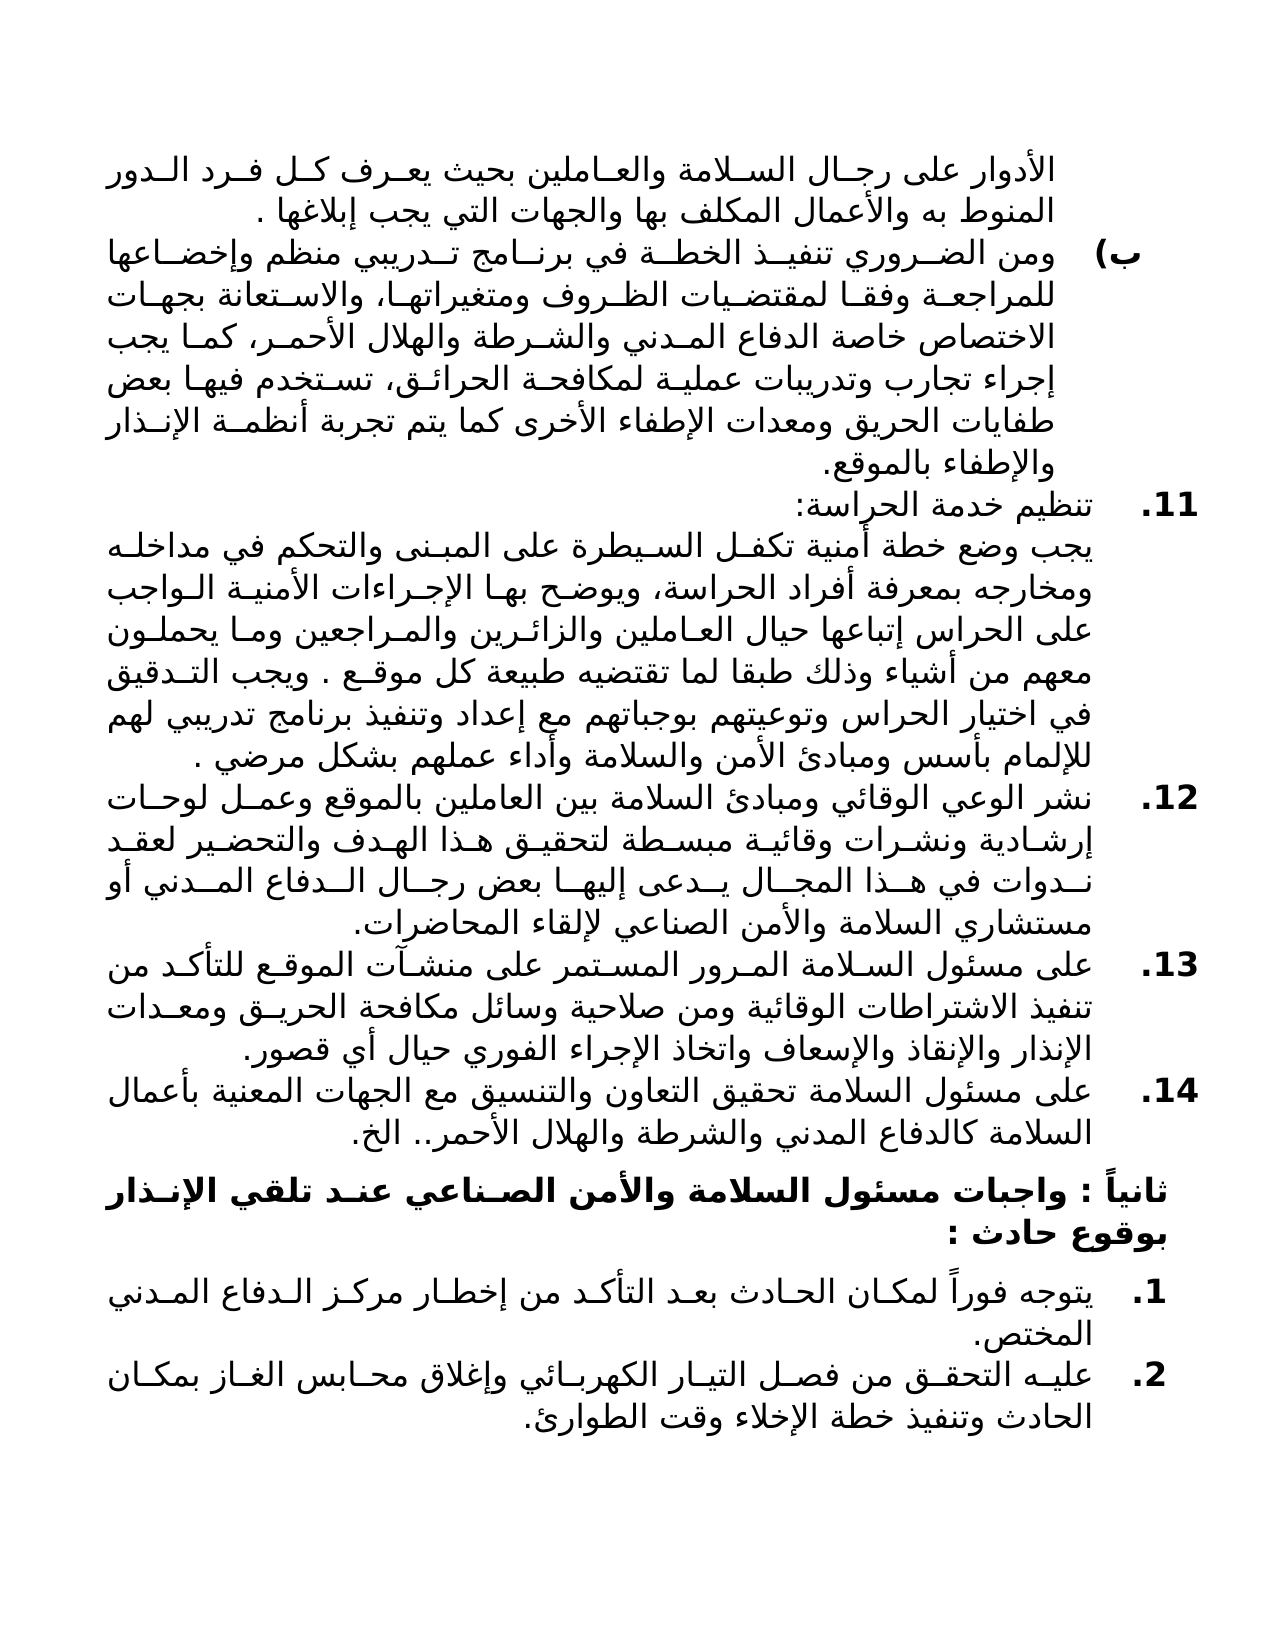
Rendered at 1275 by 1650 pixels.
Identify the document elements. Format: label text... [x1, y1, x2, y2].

list على مسئول السلامة تحقيق التعاون والتنسيق مع الجهات المعنية بأعمال السلامة كالدفاع المدني والشرطة والهلال الأحمر.. الخ. [106, 1071, 1140, 1152]
text ثانياً : واجبات مسئول السلامة والأمن الصناعي عند تلقي الإنذار بوقوع حادث : [106, 1172, 1169, 1252]
list يجب وضع خطة أمنية تكفل السيطرة على المبنى والتحكم في مداخله ومخارجه بمعرفة أفراد الحراسة، ويوضح بها الإجراءات الأمنية الواجب على الحراس إتباعها حيال العاملين والزائرين والمراجعين وما يحملون معهم من أشياء وذلك طبقا لما تقتضيه طبيعة كل موقع . ويجب التدقيق في اختيار الحراس وتوعيتهم بوجباتهم مع إعداد وتنفيذ برنامج تدريبي لهم للإلمام بأسس ومبادئ الأمن والسلامة وأداء عملهم بشكل مرضي . [106, 527, 1094, 775]
list عليه التحقق من فصل التيار الكهربائي وإغلاق محابس الغاز بمكان الحادث وتنفيذ خطة الإخلاء وقت الطوارئ. [106, 1356, 1131, 1437]
list نشر الوعي الوقائي ومبادئ السلامة بين العاملين بالموقع وعمل لوحات إرشادية ونشرات وقائية مبسطة لتحقيق هذا الهدف والتحضير لعقد ندوات في هذا المجال يدعى إليها بعض رجال الدفاع المدني أو مستشاري السلامة والأمن الصناعي لإلقاء المحاضرات. [106, 778, 1140, 943]
list يتوجه فوراً لمكان الحادث بعد التأكد من إخطار مركز الدفاع المدني المختص. [106, 1272, 1131, 1353]
list على مسئول السلامة المرور المستمر على منشآت الموقع للتأكد من تنفيذ الاشتراطات الوقائية ومن صلاحية وسائل مكافحة الحريق ومعدات الإنذار والإنقاذ والإسعاف واتخاذ الإجراء الفوري حيال أي قصور. [106, 946, 1140, 1068]
list تنظيم خدمة الحراسة: [106, 485, 1140, 524]
list ومن الضروري تنفيذ الخطة في برنامج تدريبي منظم وإخضاعها للمراجعة وفقا لمقتضيات الظروف ومتغيراتها، والاستعانة بجهات الاختصاص خاصة الدفاع المدني والشرطة والهلال الأحمر، كما يجب إجراء تجارب وتدريبات عملية لمكافحة الحرائق، تستخدم فيها بعض طفايات الحريق ومعدات الإطفاء الأخرى كما يتم تجربة أنظمة الإنذار والإطفاء بالموقع. [106, 234, 1094, 482]
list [106, 150, 1094, 231]
